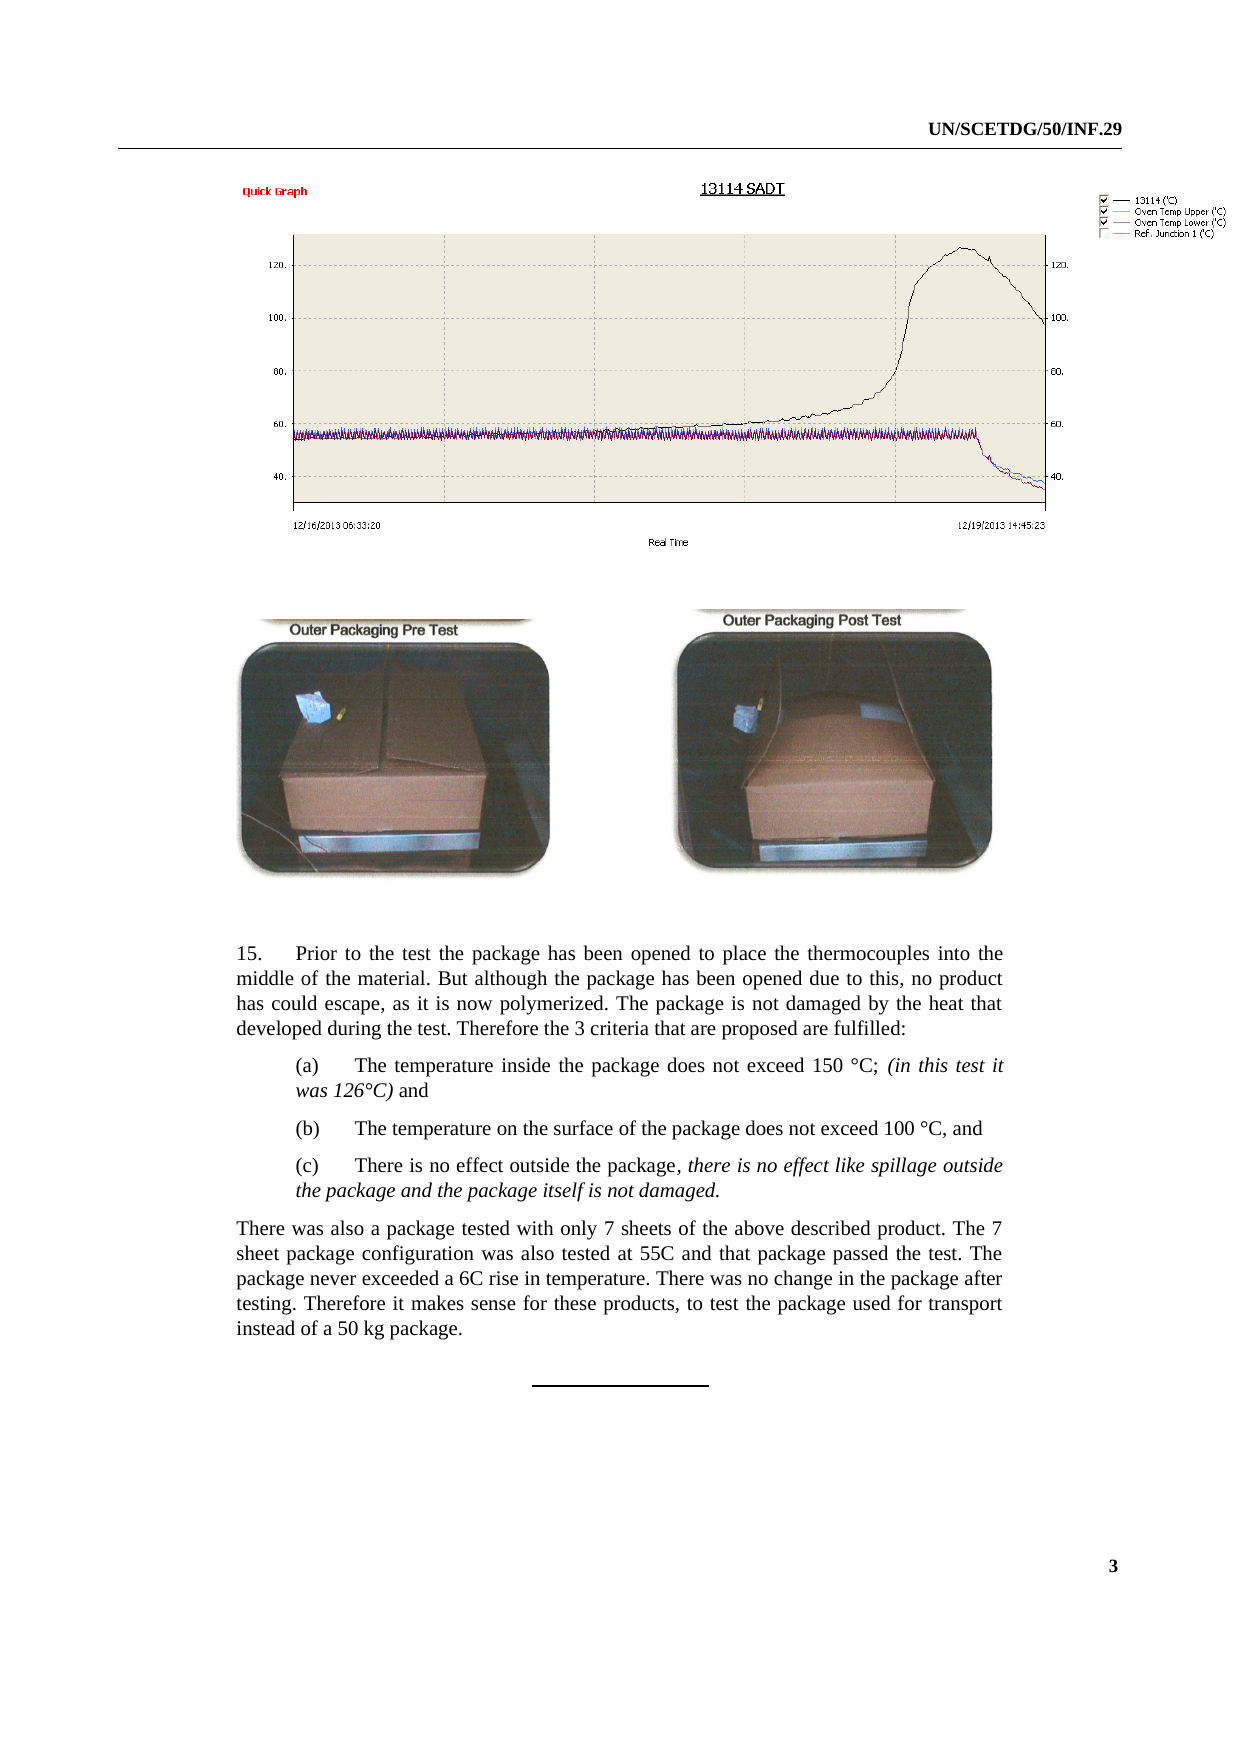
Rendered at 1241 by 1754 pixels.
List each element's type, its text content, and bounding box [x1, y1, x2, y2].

picture [236, 619, 553, 881]
picture [669, 609, 999, 881]
list Prior to the test the package has been opened to place the thermocouples into the middle of the material. But although the package has been opened due to this, no product has could escape, as it is now polymerized. The package is not damaged by the heat that developed during the test. Therefore the 3 criteria that are proposed are fulfilled: [236, 939, 1004, 1039]
text (a) The temperature inside the package does not exceed 150 °C; (in this test it was 126°C) and [295, 1052, 1004, 1102]
text (c) There is no effect outside the package, there is no effect like spillage outside the package and the package itself is not damaged. [295, 1152, 1004, 1202]
text There was also a package tested with only 7 sheets of the above described product. The 7 sheet package configuration was also tested at 55C and that package passed the test. The package never exceeded a 6C rise in temperature. There was no change in the package after testing. Therefore it makes sense for these products, to test the package used for transport instead of a 50 kg package. [236, 1214, 1004, 1339]
text (b) The temperature on the surface of the package does not exceed 100 °C, and [295, 1114, 1004, 1139]
